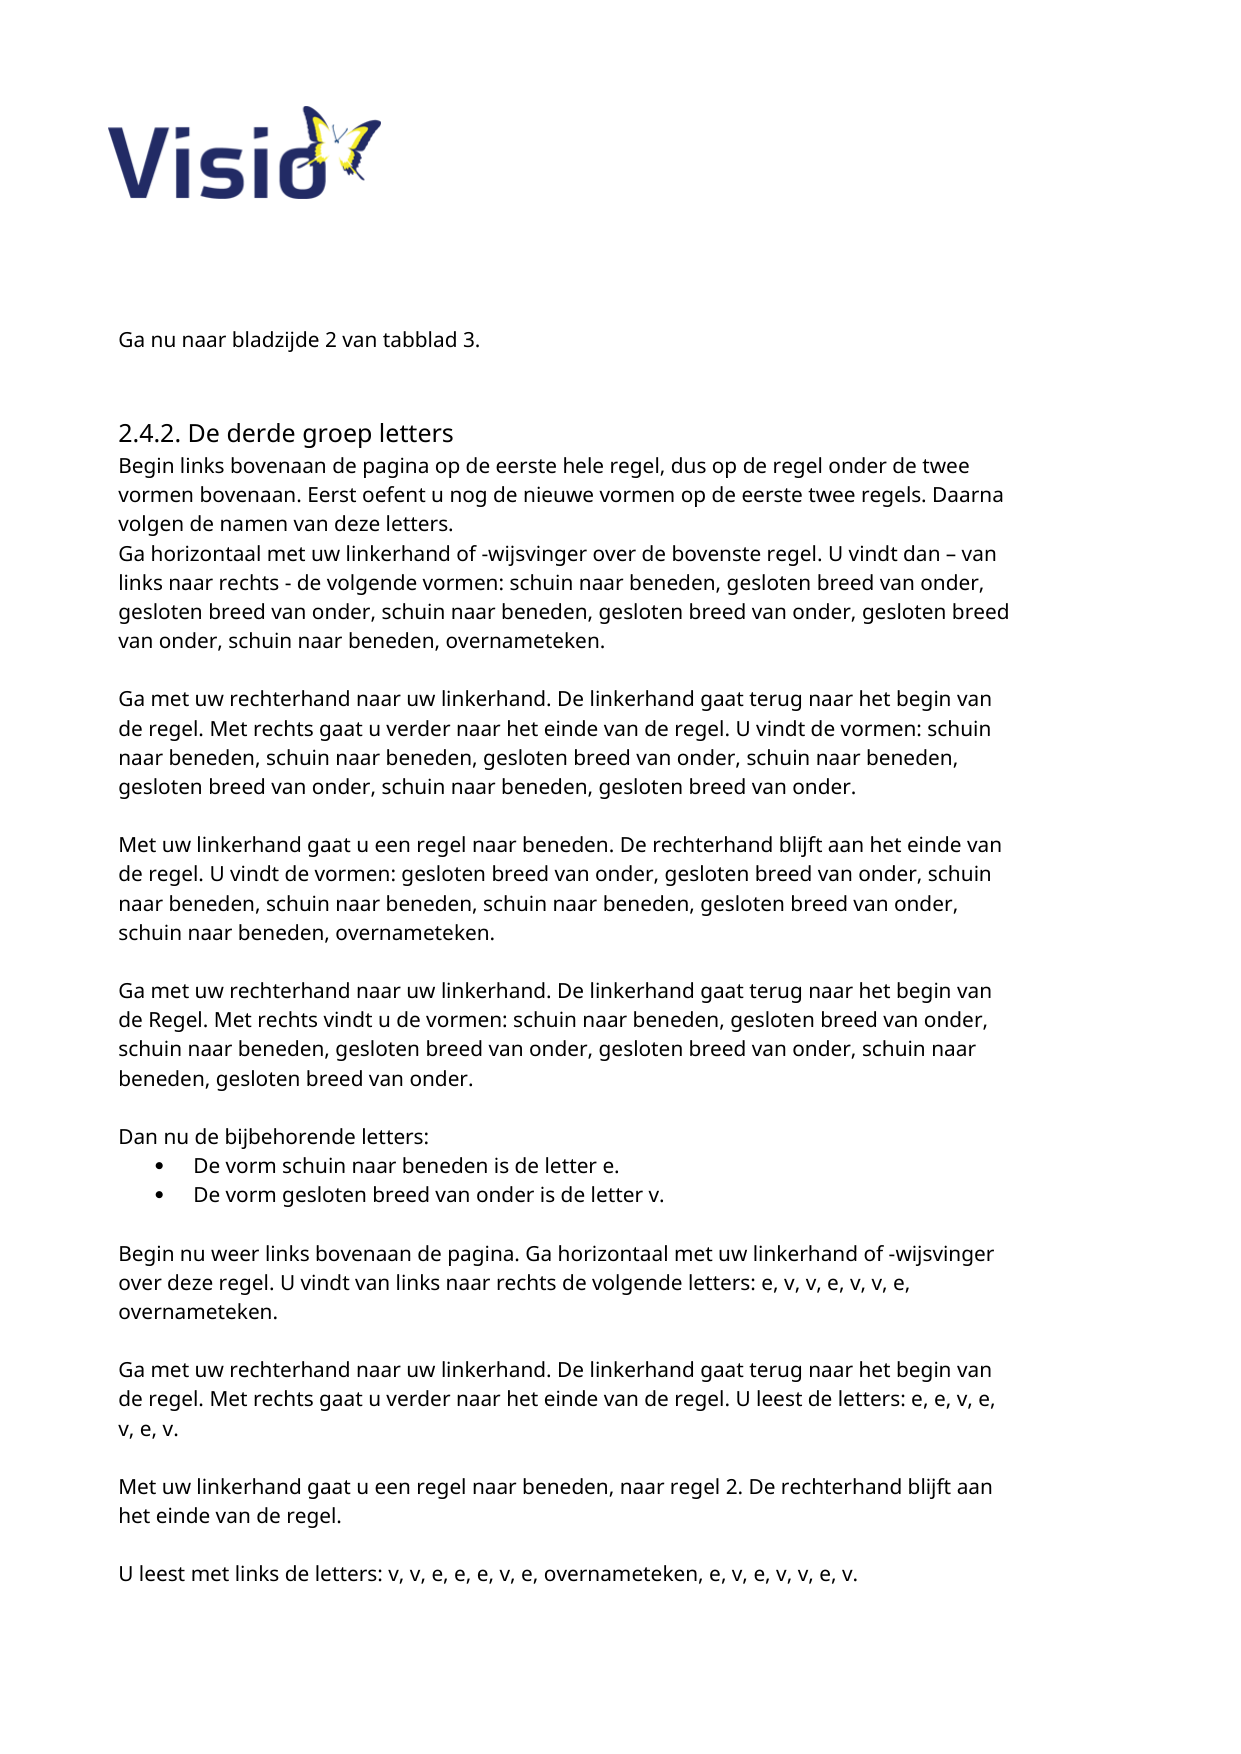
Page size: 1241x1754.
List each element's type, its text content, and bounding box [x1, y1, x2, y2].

text Ga met uw rechterhand naar uw linkerhand. De linkerhand gaat terug naar het begin van de regel. Met rechts gaat u verder naar het einde van de regel. U leest de letters: e, e, v, e, v, e, v. [118, 1354, 1016, 1442]
text U leest met links de letters: v, v, e, e, e, v, e, overnameteken, e, v, e, v, v, e, v. [118, 1558, 1016, 1588]
text Begin links bovenaan de pagina op de eerste hele regel, dus op de regel onder de twee vormen bovenaan. Eerst oefent u nog de nieuwe vormen op de eerste twee regels. Daarna volgen de namen van deze letters. [118, 450, 1016, 538]
picture [96, 101, 392, 202]
text Begin nu weer links bovenaan de pagina. Ga horizontaal met uw linkerhand of -wijsvinger over deze regel. U vindt van links naar rechts de volgende letters: e, v, v, e, v, v, e, overnameteken. [118, 1238, 1016, 1325]
list De vorm schuin naar beneden is de letter e. [156, 1150, 1016, 1179]
text Met uw linkerhand gaat u een regel naar beneden, naar regel 2. De rechterhand blijft aan het einde van de regel. [118, 1471, 1016, 1529]
text Ga nu naar bladzijde 2 van tabblad 3. [118, 324, 1016, 354]
list De vorm gesloten breed van onder is de letter v. [156, 1179, 1016, 1208]
subtitle 2.4.2. De derde groep letters [118, 416, 1016, 450]
text Met uw linkerhand gaat u een regel naar beneden. De rechterhand blijft aan het einde van de regel. U vindt de vormen: gesloten breed van onder, gesloten breed van onder, schuin naar beneden, schuin naar beneden, schuin naar beneden, gesloten breed van onder, schuin naar beneden, overnameteken. [118, 829, 1016, 946]
text Ga met uw rechterhand naar uw linkerhand. De linkerhand gaat terug naar het begin van de Regel. Met rechts vindt u de vormen: schuin naar beneden, gesloten breed van onder, schuin naar beneden, gesloten breed van onder, gesloten breed van onder, schuin naar beneden, gesloten breed van onder. [118, 975, 1016, 1092]
text Dan nu de bijbehorende letters: [118, 1121, 1016, 1150]
text Ga horizontaal met uw linkerhand of -wijsvinger over de bovenste regel. U vindt dan – van links naar rechts - de volgende vormen: schuin naar beneden, gesloten breed van onder, gesloten breed van onder, schuin naar beneden, gesloten breed van onder, gesloten breed van onder, schuin naar beneden, overnameteken. [118, 538, 1016, 654]
text Ga met uw rechterhand naar uw linkerhand. De linkerhand gaat terug naar het begin van de regel. Met rechts gaat u verder naar het einde van de regel. U vindt de vormen: schuin naar beneden, schuin naar beneden, gesloten breed van onder, schuin naar beneden, gesloten breed van onder, schuin naar beneden, gesloten breed van onder. [118, 683, 1016, 800]
